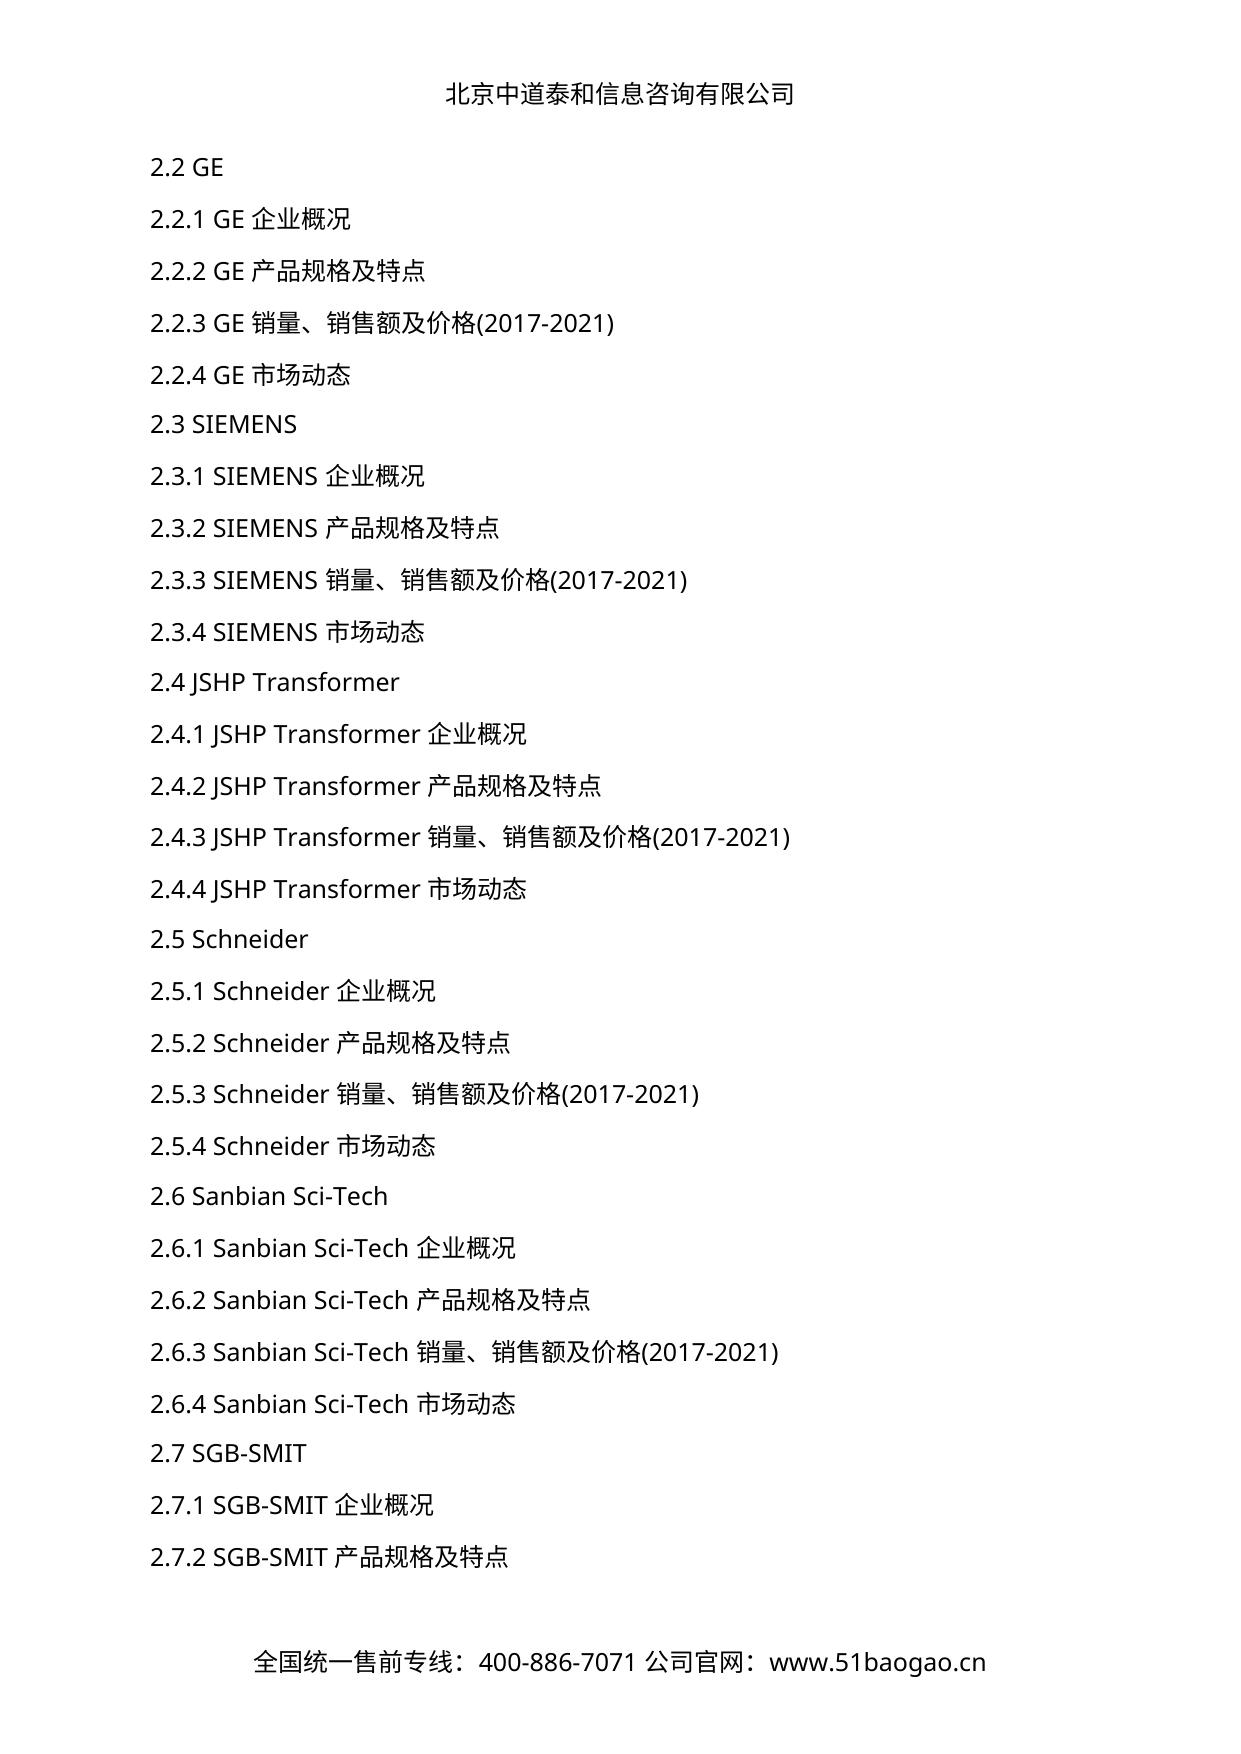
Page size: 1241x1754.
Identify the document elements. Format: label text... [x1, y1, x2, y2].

text 2.3 SIEMENS [150, 407, 1090, 441]
text 2.6 Sanbian Sci-Tech [150, 1179, 1090, 1213]
text 2.4.2 JSHP Transformer 产品规格及特点 [150, 766, 1090, 802]
text 2.4.4 JSHP Transformer 市场动态 [150, 870, 1090, 906]
text 2.7.2 SGB-SMIT 产品规格及特点 [150, 1537, 1090, 1574]
text 2.5.1 Schneider 企业概况 [150, 971, 1090, 1007]
text 2.4.3 JSHP Transformer 销量、销售额及价格(2017-2021) [150, 818, 1090, 854]
text 2.5.4 Schneider 市场动态 [150, 1127, 1090, 1163]
text 2.5.2 Schneider 产品规格及特点 [150, 1023, 1090, 1059]
text 2.6.3 Sanbian Sci-Tech 销量、销售额及价格(2017-2021) [150, 1332, 1090, 1368]
text 2.2 GE [150, 150, 1090, 184]
text 2.3.4 SIEMENS 市场动态 [150, 612, 1090, 649]
text 2.4.1 JSHP Transformer 企业概况 [150, 714, 1090, 750]
text 2.5.3 Schneider 销量、销售额及价格(2017-2021) [150, 1075, 1090, 1111]
text 2.6.4 Sanbian Sci-Tech 市场动态 [150, 1384, 1090, 1420]
text 2.6.2 Sanbian Sci-Tech 产品规格及特点 [150, 1280, 1090, 1317]
text 2.5 Schneider [150, 922, 1090, 956]
text 2.3.3 SIEMENS 销量、销售额及价格(2017-2021) [150, 561, 1090, 597]
text 2.7 SGB-SMIT [150, 1436, 1090, 1470]
text 2.3.2 SIEMENS 产品规格及特点 [150, 509, 1090, 545]
text 2.2.3 GE 销量、销售额及价格(2017-2021) [150, 303, 1090, 340]
text 2.3.1 SIEMENS 企业概况 [150, 457, 1090, 493]
text 2.7.1 SGB-SMIT 企业概况 [150, 1486, 1090, 1522]
text 2.4 JSHP Transformer [150, 664, 1090, 698]
text 2.2.2 GE 产品规格及特点 [150, 252, 1090, 288]
text 2.6.1 Sanbian Sci-Tech 企业概况 [150, 1228, 1090, 1265]
text 2.2.4 GE 市场动态 [150, 355, 1090, 392]
text 2.2.1 GE 企业概况 [150, 200, 1090, 236]
